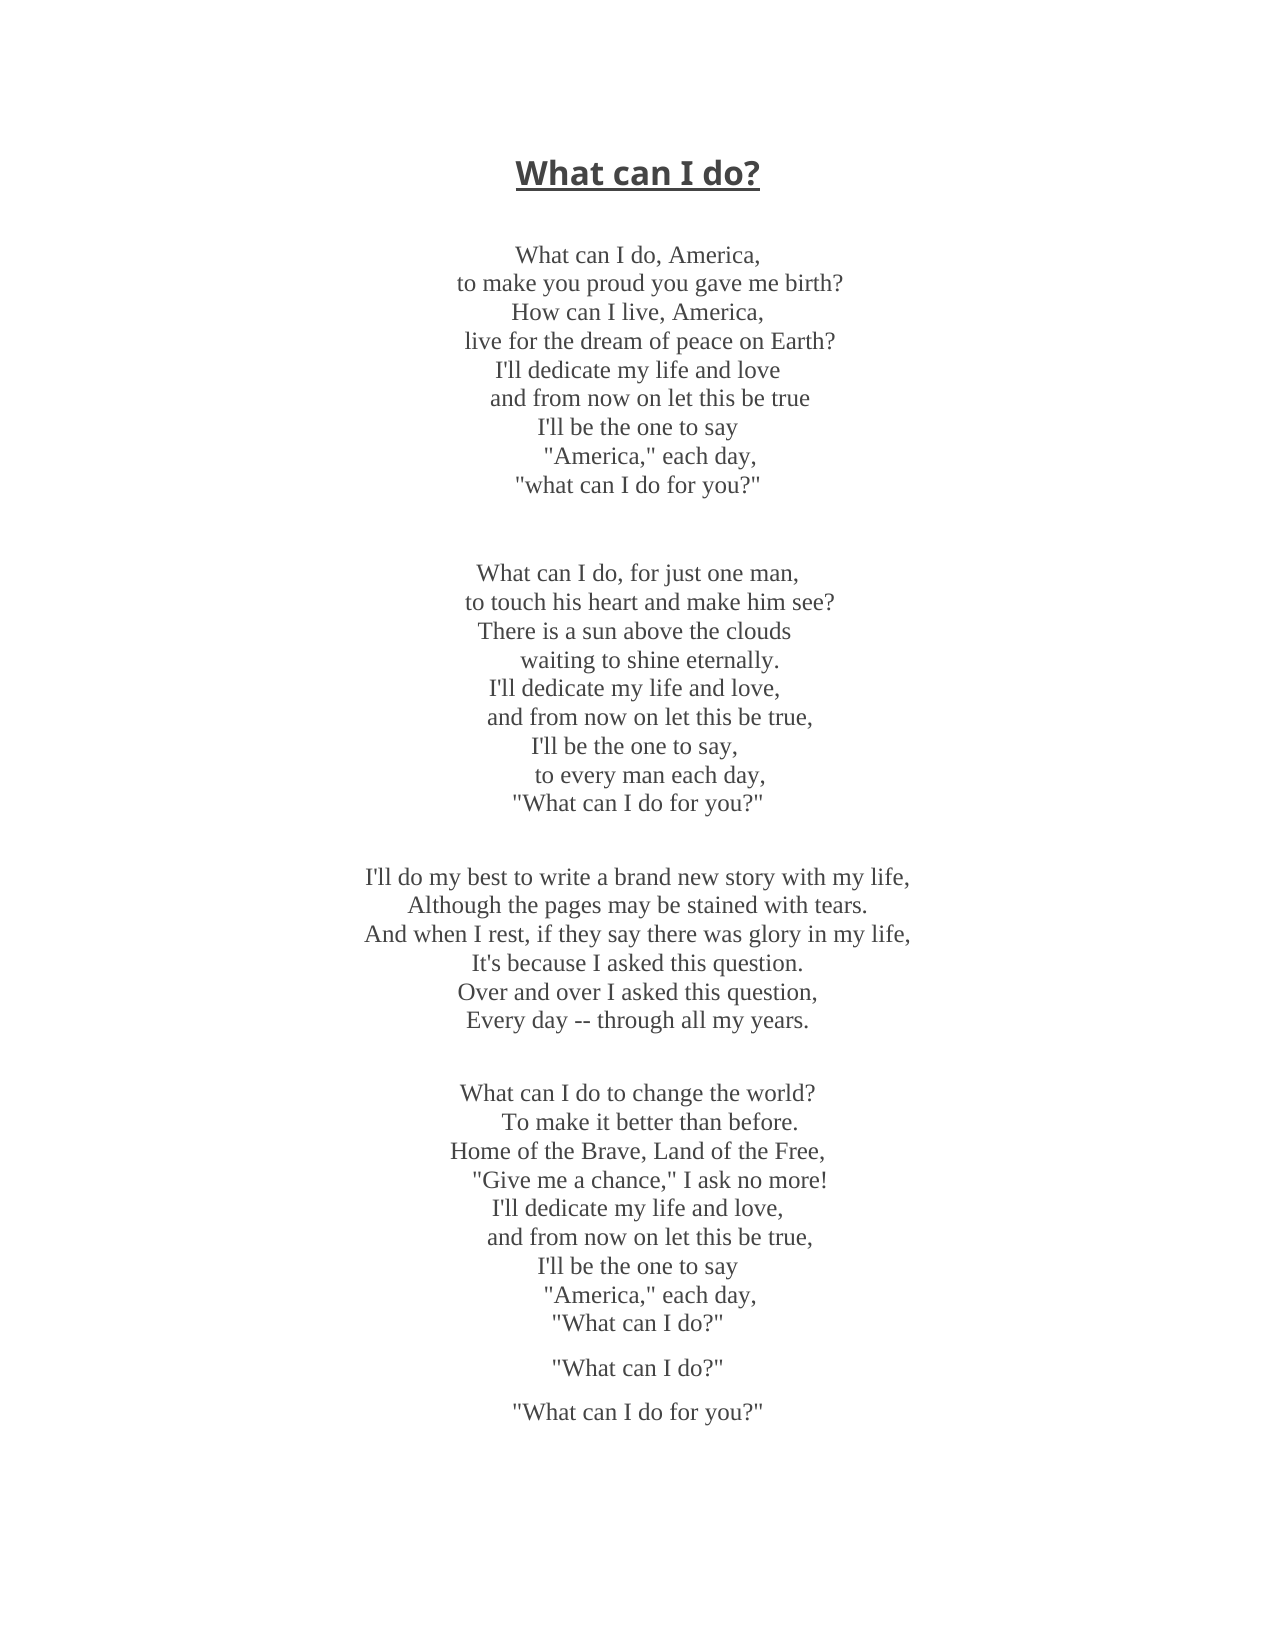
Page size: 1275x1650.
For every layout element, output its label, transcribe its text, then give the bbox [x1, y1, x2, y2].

text I'll do my best to write a brand new story with my life, Although the pages may be stained with tears. And when I rest, if they say there was glory in my life, It's because I asked this question. Over and over I asked this question, Every day -- through all my years. [150, 833, 1125, 1034]
text "What can I do?" [150, 1353, 1125, 1382]
text "What can I do for you?" [150, 1397, 1125, 1426]
text What can I do? [150, 150, 1125, 195]
text What can I do, America, to make you proud you gave me birth? How can I live, America, live for the dream of peace on Earth? I'll dedicate my life and love and from now on let this be true I'll be the one to say "America," each day, "what can I do for you?" [150, 211, 1125, 498]
text What can I do to change the world? To make it better than before. Home of the Brave, Land of the Free, "Give me a chance," I ask no more! I'll dedicate my life and love, and from now on let this be true, I'll be the one to say "America," each day, "What can I do?" [150, 1050, 1125, 1337]
text What can I do, for just one man, to touch his heart and make him see? There is a sun above the clouds waiting to shine eternally. I'll dedicate my life and love, and from now on let this be true, I'll be the one to say, to every man each day, "What can I do for you?" [150, 558, 1125, 817]
